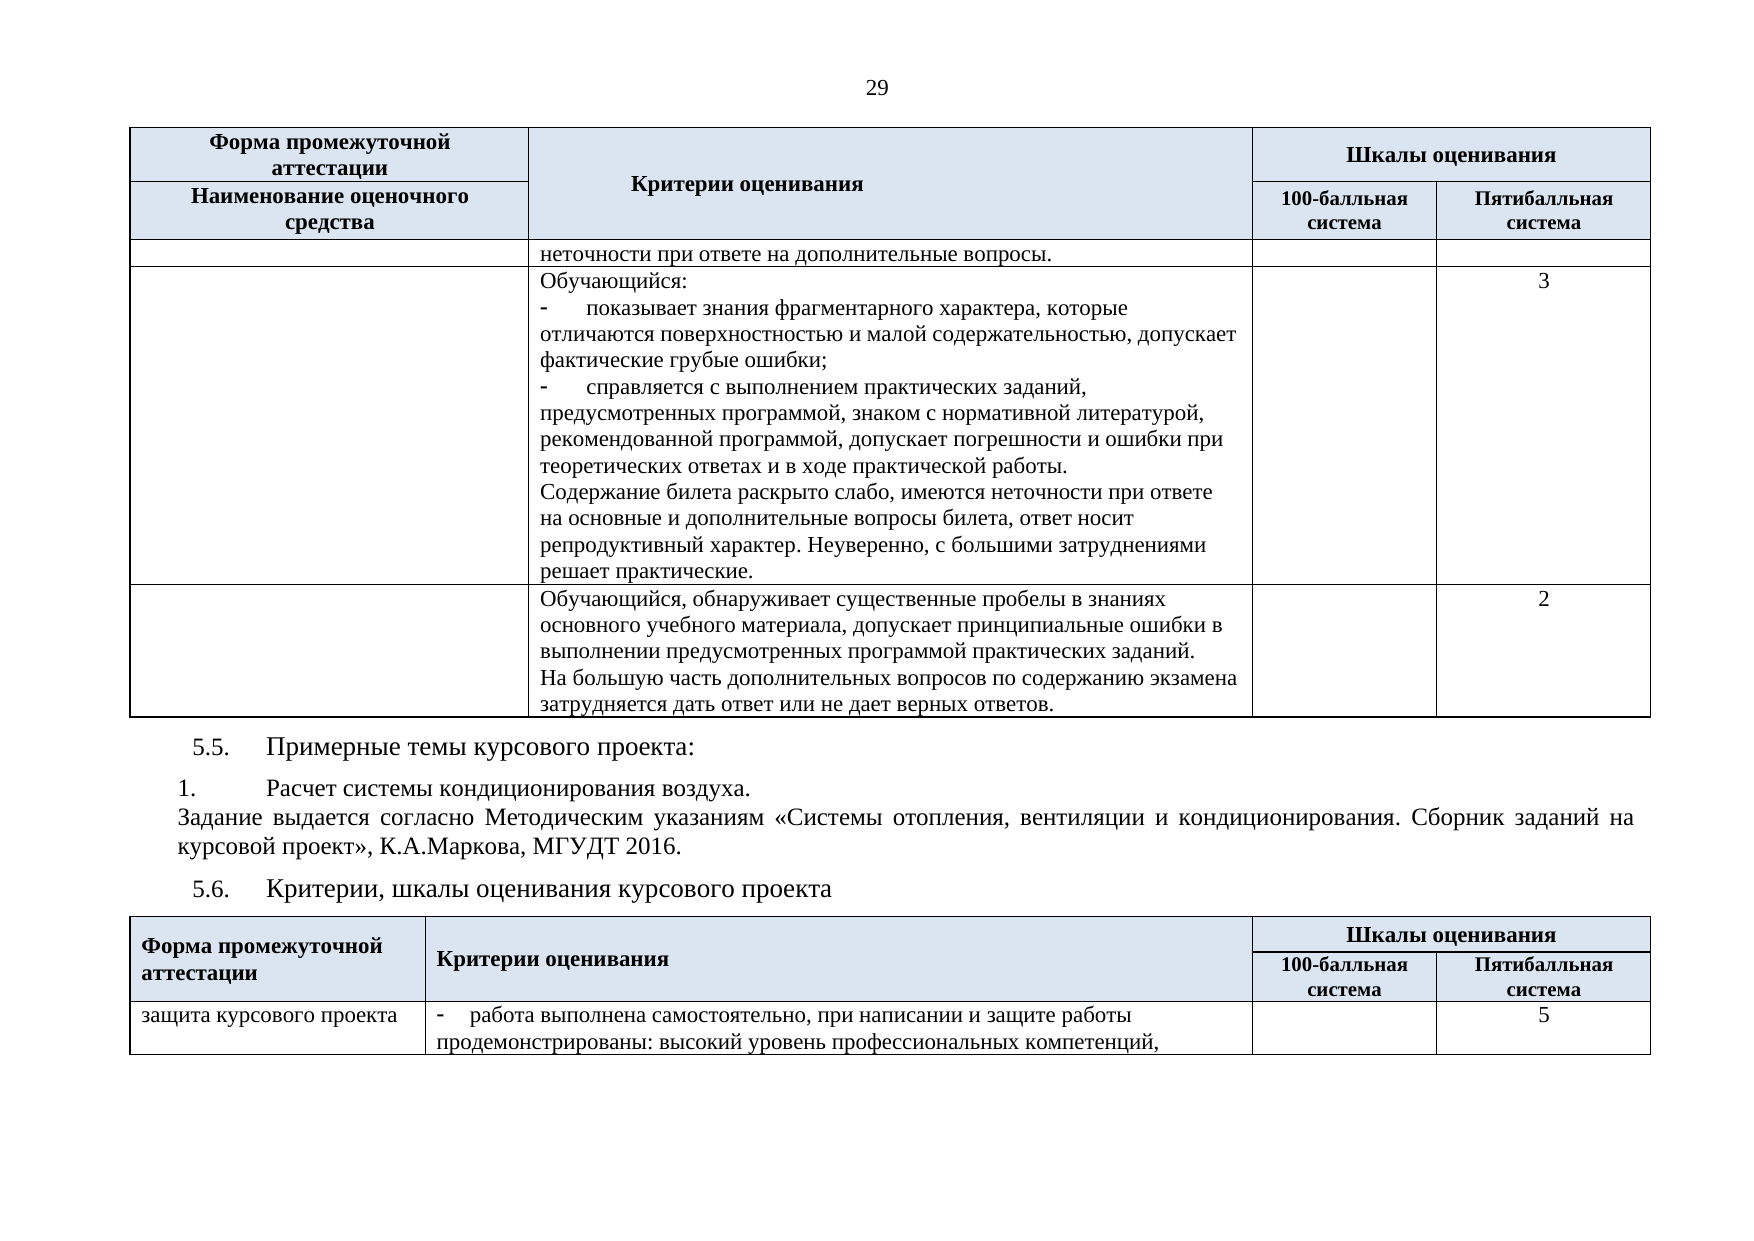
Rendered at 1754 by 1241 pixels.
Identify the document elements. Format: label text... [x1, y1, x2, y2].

table_header Шкалы оценивания [1253, 128, 1650, 181]
table_cell [131, 585, 528, 716]
table_header Критерии оценивания [426, 917, 1252, 1001]
list Задание выдается согласно Методическим указаниям «Системы отопления, вентиляции и кондиционирования. Сборник заданий на курсовой проект», К.А.Маркова, МГУДТ 2016. [177, 802, 1636, 860]
table_cell [1253, 1002, 1436, 1054]
table_cell 5 [1437, 1002, 1650, 1054]
table_header Форма промежуточной аттестации [131, 917, 425, 1001]
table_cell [529, 240, 1252, 266]
table_cell [1253, 267, 1436, 583]
table_cell Обучающийся, обнаруживает существенные пробелы в знаниях основного учебного материала, допускает принципиальные ошибки в выполнении предусмотренных программой практических заданий. На большую часть дополнительных вопросов по содержанию экзамена затрудняется дать ответ или не дает верных ответов. [529, 585, 1252, 716]
subtitle Примерные темы курсового проекта: [192, 730, 1636, 761]
table_cell защита курсового проекта [131, 1002, 425, 1054]
table_cell Пятибалльная система [1437, 953, 1650, 1001]
table_cell [131, 267, 528, 583]
table_cell 100-балльная система [1253, 182, 1436, 239]
table_header Форма промежуточной аттестации [131, 128, 528, 181]
table_cell Наименование оценочного средства [131, 182, 528, 239]
table_cell Обучающийся: показывает знания фрагментарного характера, которые отличаются поверхностностью и малой содержательностью, допускает фактические грубые ошибки; справляется с выполнением практических заданий, предусмотренных программой, знаком с нормативной литературой, рекомендованной программой, допускает погрешности и ошибки при теоретических ответах и в ходе практической работы. Содержание билета раскрыто слабо, имеются неточности при ответе на основные и дополнительные вопросы билета, ответ носит репродуктивный характер. Неуверенно, с большими затруднениями решает практические. [529, 267, 1252, 583]
table_header Критерии оценивания [529, 128, 1252, 239]
table_cell 100-балльная система [1253, 953, 1436, 1001]
table_cell 3 [1437, 267, 1650, 583]
list Расчет системы кондиционирования воздуха. [103, 773, 1636, 802]
table_cell Пятибалльная система [1437, 182, 1650, 239]
table_cell [1253, 240, 1436, 266]
table_cell [131, 240, 528, 266]
table_cell 4 [1437, 240, 1650, 266]
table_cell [426, 1002, 1252, 1054]
table_cell 2 [1437, 585, 1650, 716]
subtitle Критерии, шкалы оценивания курсового проекта [192, 872, 1636, 903]
table_header Шкалы оценивания [1253, 917, 1650, 951]
table_cell [1253, 585, 1436, 716]
